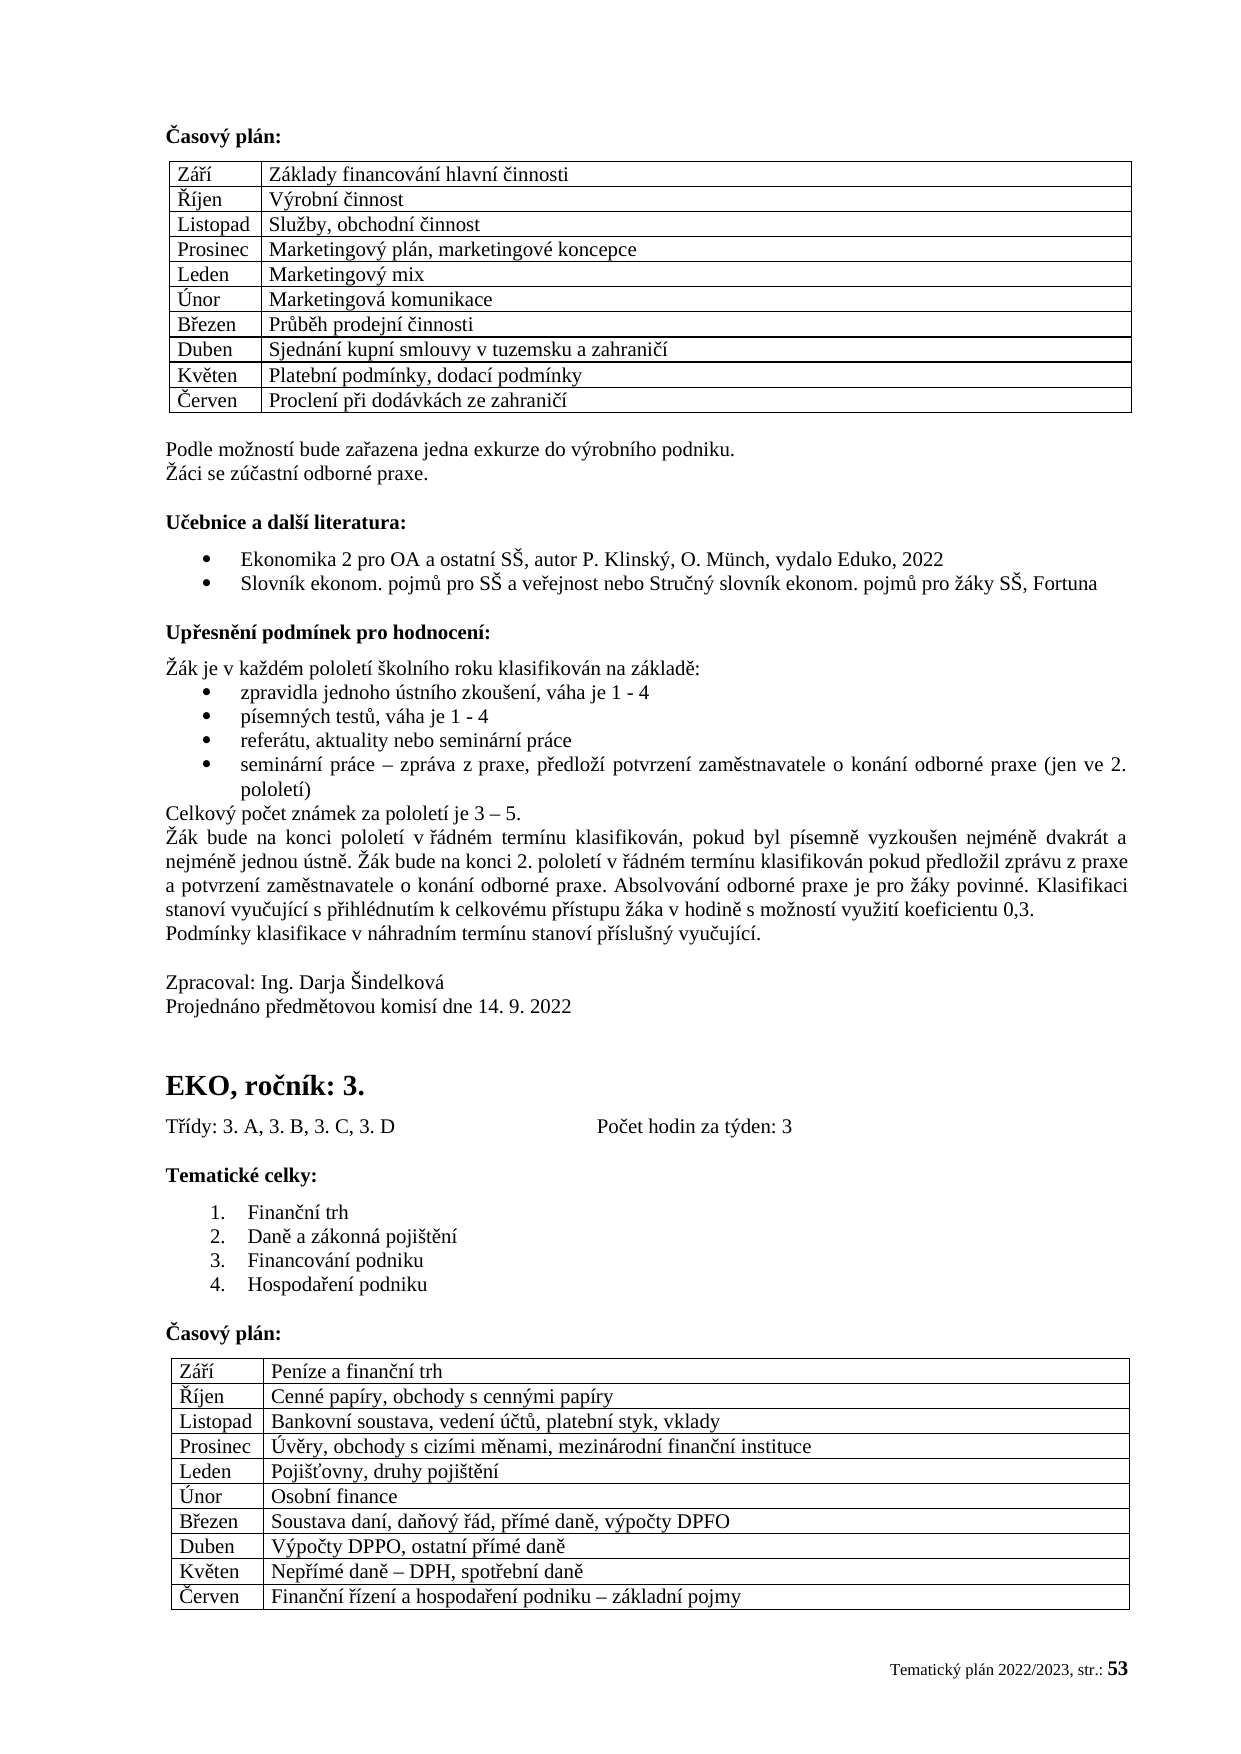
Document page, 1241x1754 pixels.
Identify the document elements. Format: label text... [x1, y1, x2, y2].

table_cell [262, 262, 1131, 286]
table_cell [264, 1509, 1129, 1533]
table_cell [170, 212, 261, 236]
text referátu, aktuality nebo seminární práce [203, 728, 1128, 752]
text Podle možností bude zařazena jedna exkurze do výrobního podniku. [165, 437, 1128, 461]
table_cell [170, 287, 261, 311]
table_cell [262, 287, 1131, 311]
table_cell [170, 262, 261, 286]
text Slovník ekonom. pojmů pro SŠ a veřejnost nebo Stručný slovník ekonom. pojmů pro žáky SŠ, Fortuna [203, 571, 1128, 594]
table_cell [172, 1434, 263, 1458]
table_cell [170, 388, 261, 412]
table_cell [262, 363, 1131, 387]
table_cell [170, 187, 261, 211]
text EKO, ročník: 3. [165, 1068, 1128, 1102]
text Podmínky klasifikace v náhradním termínu stanoví příslušný vyučující. [165, 921, 1128, 945]
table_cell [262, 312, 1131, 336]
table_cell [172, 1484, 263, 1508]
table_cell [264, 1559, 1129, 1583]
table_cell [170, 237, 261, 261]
list Finanční trh [210, 1200, 1128, 1224]
list Hospodaření podniku [210, 1272, 1128, 1296]
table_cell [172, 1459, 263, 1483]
text Ekonomika 2 pro OA a ostatní SŠ, autor P. Klinský, O. Münch, vydalo Eduko, 2022 [203, 546, 1128, 571]
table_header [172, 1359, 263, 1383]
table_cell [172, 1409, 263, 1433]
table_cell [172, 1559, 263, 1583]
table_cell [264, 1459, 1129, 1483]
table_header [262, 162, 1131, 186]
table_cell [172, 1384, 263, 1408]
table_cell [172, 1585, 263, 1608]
list Financování podniku [210, 1248, 1128, 1272]
text Učebnice a další literatura: [165, 510, 1128, 534]
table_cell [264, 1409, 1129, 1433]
text Zpracoval: Ing. Darja Šindelková [165, 970, 1128, 994]
text Tematické celky: [165, 1163, 1128, 1187]
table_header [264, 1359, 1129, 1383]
text Časový plán: [165, 1321, 1128, 1345]
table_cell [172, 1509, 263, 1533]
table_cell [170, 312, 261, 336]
text Projednáno předmětovou komisí dne 14. 9. 2022 [165, 994, 1128, 1018]
text Časový plán: [165, 124, 1128, 148]
text Celkový počet známek za pololetí je 3 – 5. [165, 801, 1128, 824]
list Daně a zákonná pojištění [210, 1224, 1128, 1248]
text Žák je v každém pololetí školního roku klasifikován na základě: [165, 656, 1128, 680]
text zpravidla jednoho ústního zkoušení, váha je 1 - 4 [203, 680, 1128, 704]
text Upřesnění podmínek pro hodnocení: [165, 619, 1128, 644]
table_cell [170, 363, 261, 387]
text Žáci se zúčastní odborné praxe. [165, 461, 1128, 485]
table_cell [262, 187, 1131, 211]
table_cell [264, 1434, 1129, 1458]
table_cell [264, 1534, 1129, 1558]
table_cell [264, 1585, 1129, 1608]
text Žák bude na konci pololetí v řádném termínu klasifikován, pokud byl písemně vyzkoušen nejméně dvakrát a nejméně jednou ústně. Žák bude na konci 2. pololetí v řádném termínu klasifikován pokud předložil zprávu z praxe a potvrzení zaměstnavatele o konání odborné praxe. Absolvování odborné praxe je pro žáky povinné. Klasifikaci stanoví vyučující s přihlédnutím k celkovému přístupu žáka v hodině s možností využití koeficientu 0,3. [165, 824, 1128, 921]
text Třídy: 3. A, 3. B, 3. C, 3. D Počet hodin za týden: 3 [165, 1114, 1128, 1138]
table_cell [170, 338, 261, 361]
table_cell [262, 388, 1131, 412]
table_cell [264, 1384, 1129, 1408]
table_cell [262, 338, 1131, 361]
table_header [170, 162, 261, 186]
text písemných testů, váha je 1 - 4 [203, 704, 1128, 728]
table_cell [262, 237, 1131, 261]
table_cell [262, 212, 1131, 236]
text seminární práce – zpráva z praxe, předloží potvrzení zaměstnavatele o konání odborné praxe (jen ve 2. pololetí) [203, 752, 1128, 801]
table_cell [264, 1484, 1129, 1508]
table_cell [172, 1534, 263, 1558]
